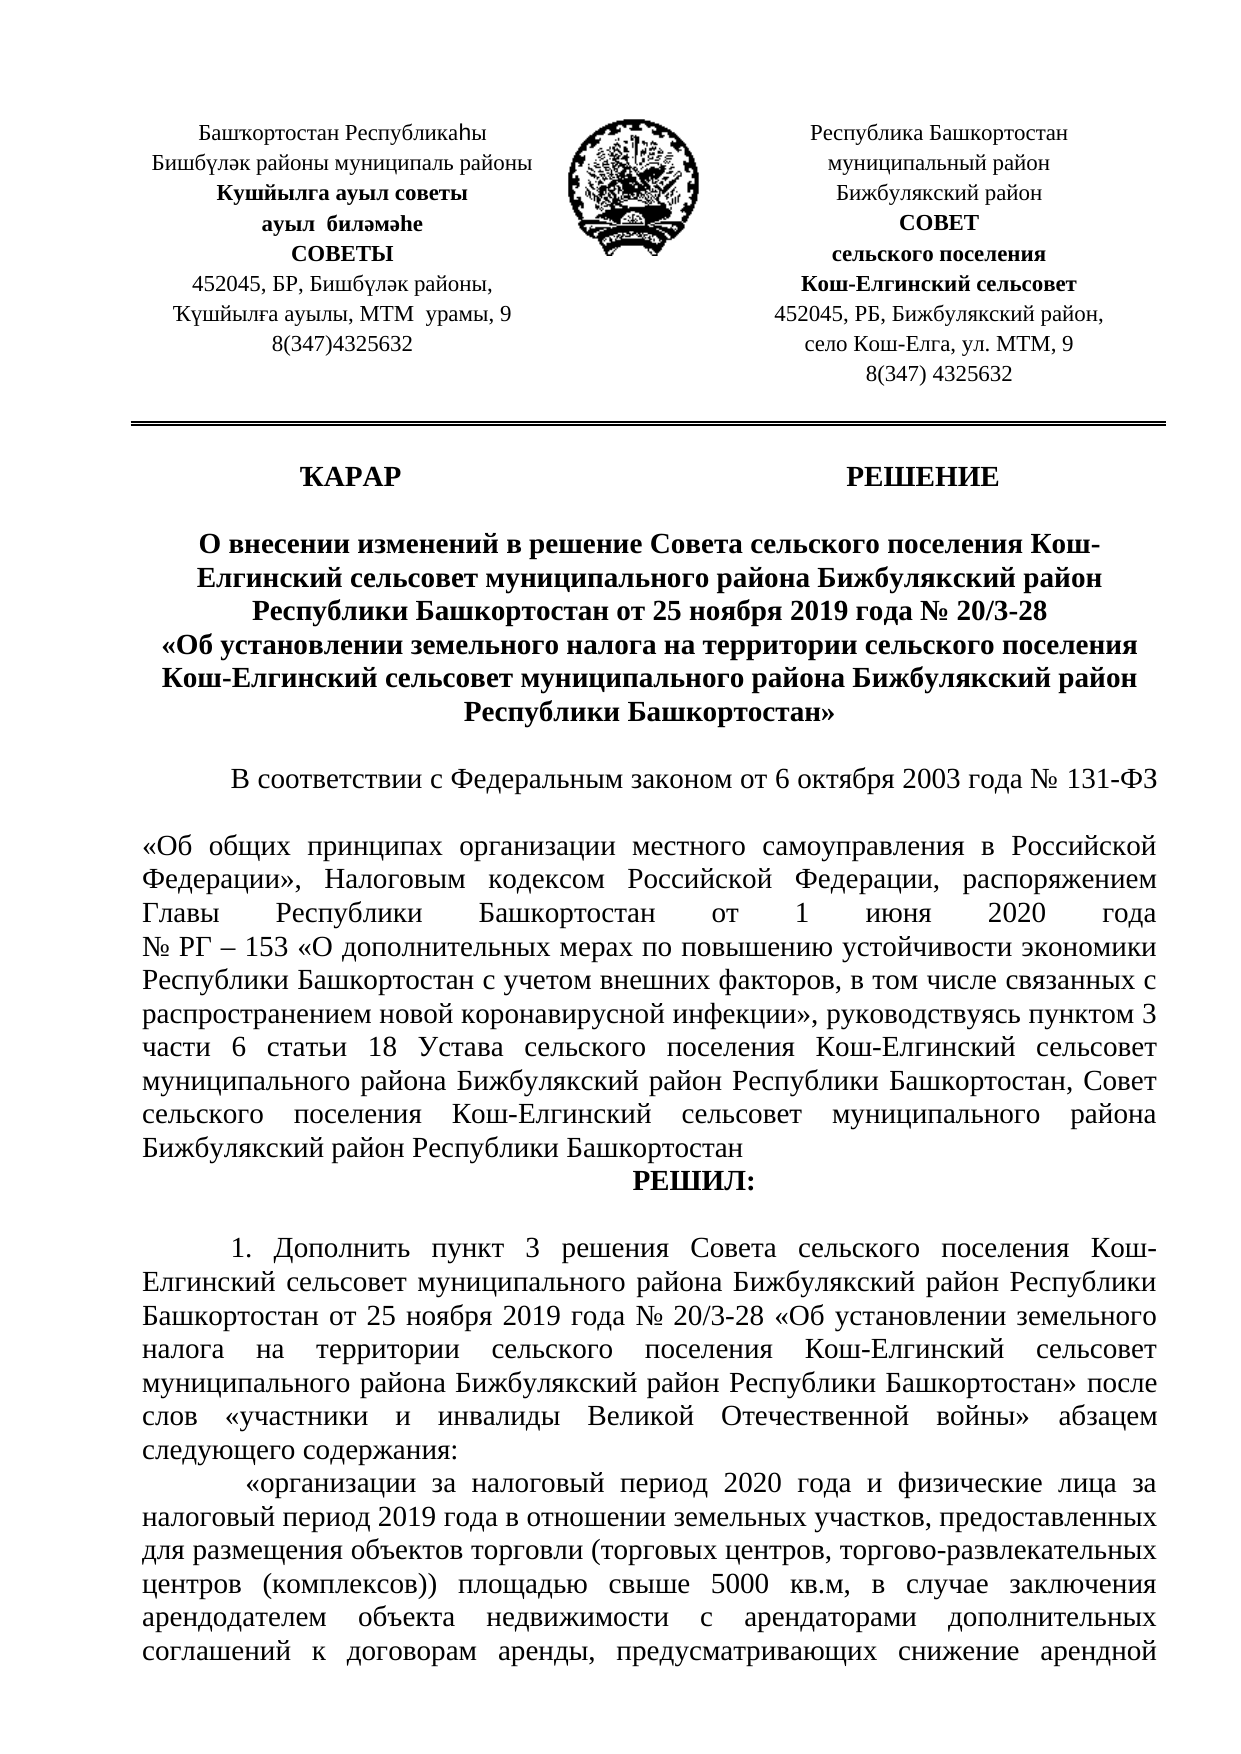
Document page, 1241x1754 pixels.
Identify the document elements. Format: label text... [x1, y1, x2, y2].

table_header Республика Башкортостан муниципальный район Бижбулякский район СОВЕТ сельского поселения Кош-Елгинский сельсовет 452045, РБ, Бижбулякский район, село Кош-Елга, ул. МТМ, 9 8(347) 4325632 [713, 119, 1166, 421]
table_header [554, 119, 712, 421]
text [142, 1465, 1157, 1667]
table_header Башҡортостан Республикаһы Бишбүләк районы муниципаль районы Кушйылга ауыл советы ауыл биләмәһе СОВЕТЫ 452045, БР, Бишбүләк районы, Ҡүшйылға ауылы, МТМ урамы, 9 8(347)4325632 [131, 119, 554, 421]
text ҠАРАР РЕШЕНИЕ [142, 459, 1157, 493]
text «Об установлении земельного налога на территории сельского поселения Кош-Елгинский сельсовет муниципального района Бижбулякский район Республики Башкортостан» [142, 627, 1157, 727]
text РЕШИЛ: [142, 1163, 1157, 1197]
text О внесении изменений в решение Совета сельского поселения Кош-Елгинский сельсовет муниципального района Бижбулякский район Республики Башкортостан от 25 ноября 2019 года № 20/3-28 [142, 526, 1157, 627]
text В соответствии с Федеральным законом от 6 октября 2003 года № 131-ФЗ «Об общих принципах организации местного самоуправления в Российской Федерации», Налоговым кодексом Российской Федерации, распоряжением Главы Республики Башкортостан от 1 июня 2020 года № РГ – 153 «О дополнительных мерах по повышению устойчивости экономики Республики Башкортостан с учетом внешних факторов, в том числе связанных с распространением новой коронавирусной инфекции», руководствуясь пунктом 3 части 6 статьи 18 Устава сельского поселения Кош-Елгинский сельсовет муниципального района Бижбулякский район Республики Башкортостан, Совет сельского поселения Кош-Елгинский сельсовет муниципального района Бижбулякский район Республики Башкортостан [142, 761, 1157, 1163]
text 1. Дополнить пункт 3 решения Совета сельского поселения Кош-Елгинский сельсовет муниципального района Бижбулякский район Республики Башкортостан от 25 ноября 2019 года № 20/3-28 «Об установлении земельного налога на территории сельского поселения Кош-Елгинский сельсовет муниципального района Бижбулякский район Республики Башкортостан» после слов «участники и инвалиды Великой Отечественной войны» абзацем следующего содержания: [142, 1231, 1157, 1465]
